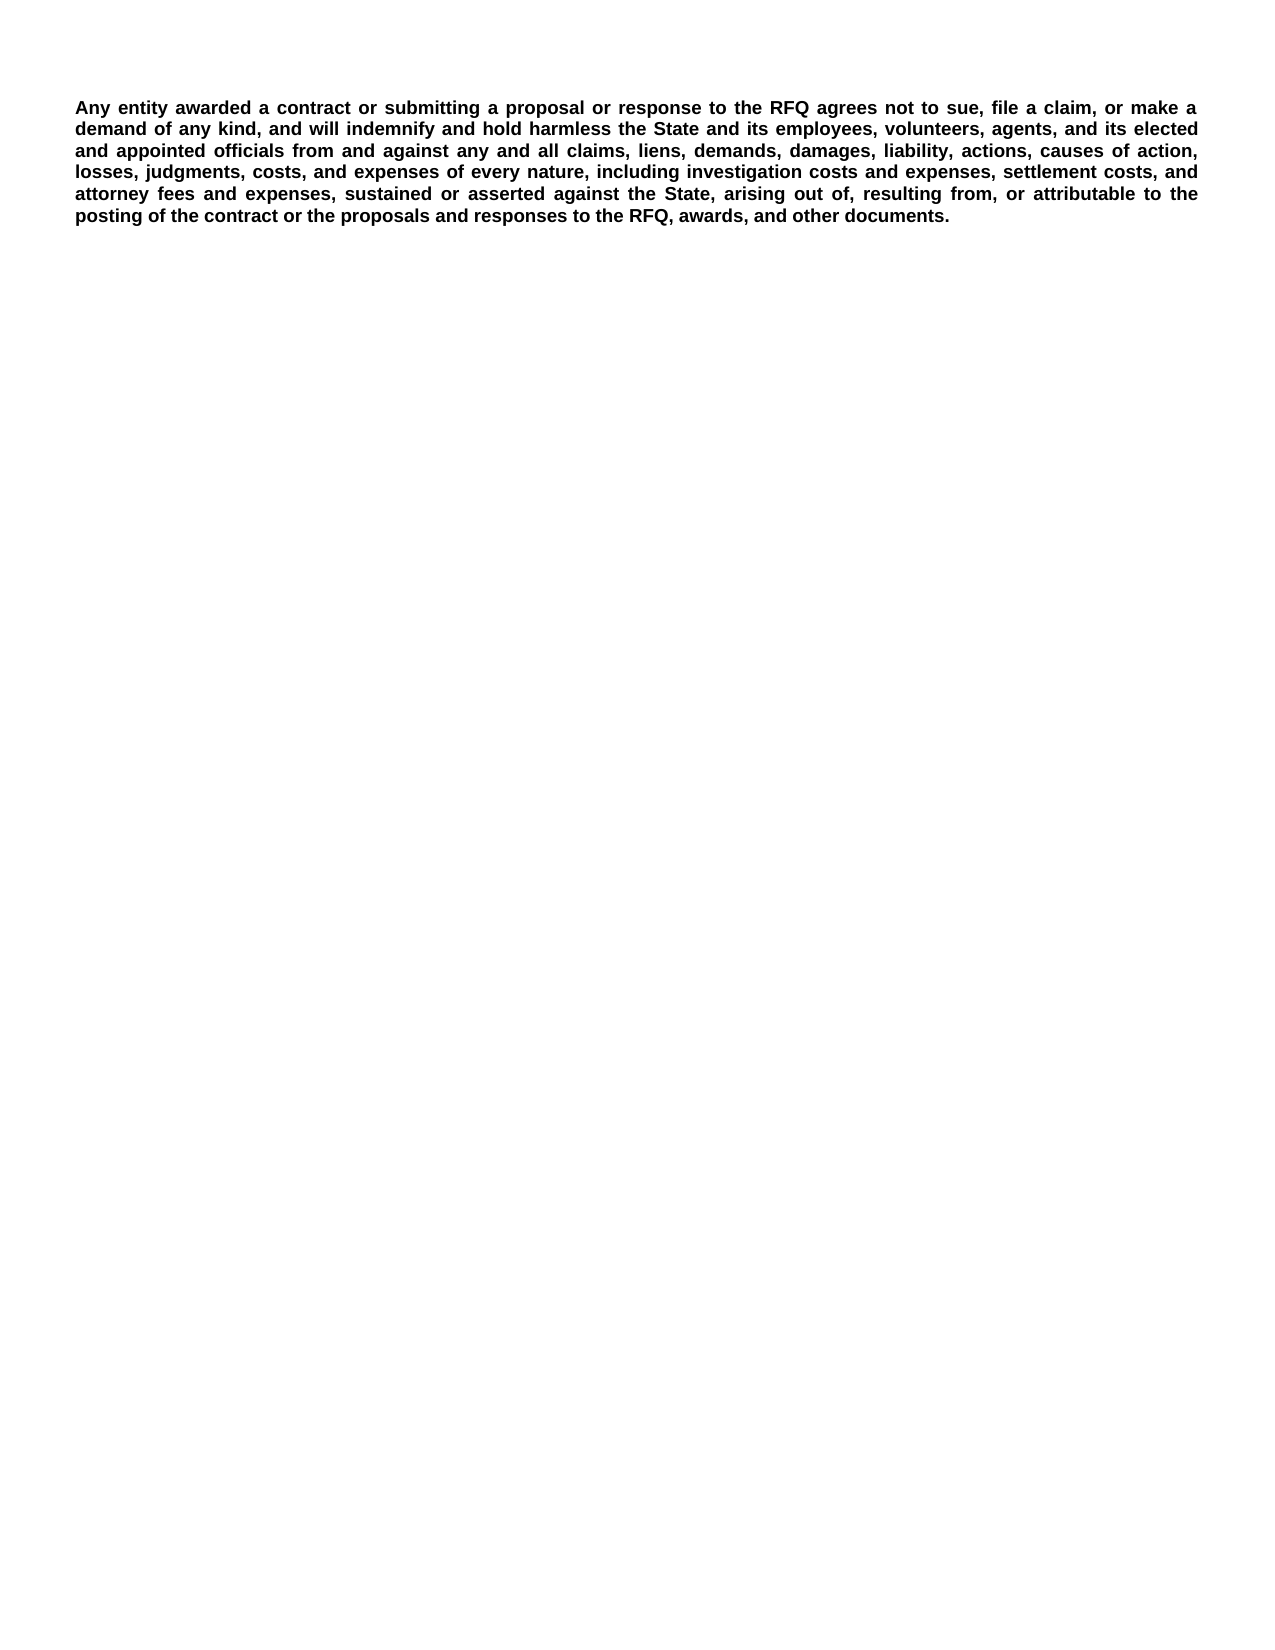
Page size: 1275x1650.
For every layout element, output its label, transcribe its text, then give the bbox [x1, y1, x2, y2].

text Any entity awarded a contract or submitting a proposal or response to the RFQ agrees not to sue, file a claim, or make a demand of any kind, and will indemnify and hold harmless the State and its employees, volunteers, agents, and its elected and appointed officials from and against any and all claims, liens, demands, damages, liability, actions, causes of action, losses, judgments, costs, and expenses of every nature, including investigation costs and expenses, settlement costs, and attorney fees and expenses, sustained or asserted against the State, arising out of, resulting from, or attributable to the posting of the contract or the proposals and responses to the RFQ, awards, and other documents. [75, 97, 1200, 226]
